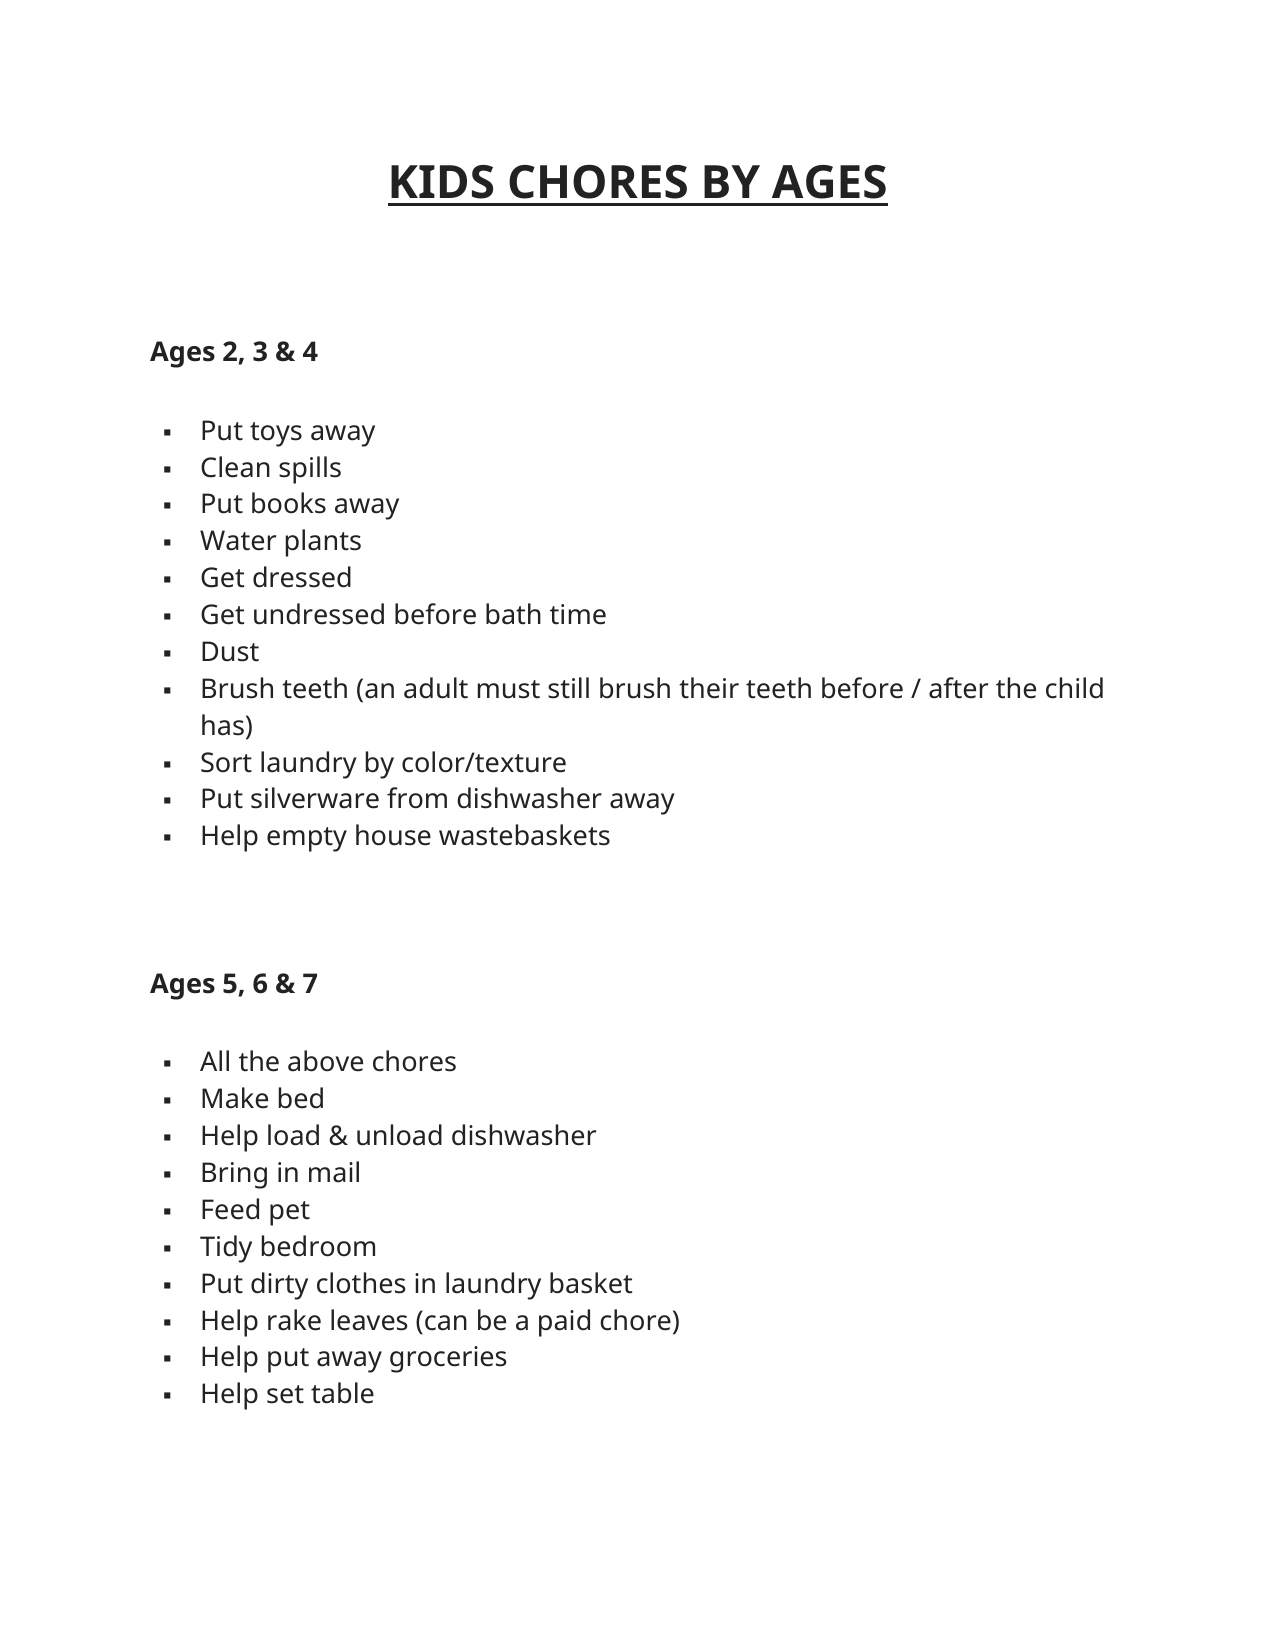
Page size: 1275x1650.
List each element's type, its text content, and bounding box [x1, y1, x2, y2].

list Put dirty clothes in laundry basket [162, 1264, 1125, 1301]
list Bring in mail [162, 1153, 1125, 1190]
list Clean spills [162, 448, 1125, 485]
list Sort laundry by color/texture [162, 743, 1125, 780]
text Ages 2, 3 & 4 [150, 333, 1125, 369]
list Tidy bedroom [162, 1227, 1125, 1264]
text Ages 5, 6 & 7 [150, 964, 1125, 1001]
list Feed pet [162, 1190, 1125, 1227]
list Help put away groceries [162, 1338, 1125, 1375]
list Make bed [162, 1080, 1125, 1117]
list Put toys away [162, 411, 1125, 448]
list Brush teeth (an adult must still brush their teeth before / after the child has) [162, 669, 1125, 743]
list Help empty house wastebaskets [162, 817, 1125, 854]
list Help set table [162, 1375, 1125, 1412]
text KIDS CHORES BY AGES [150, 150, 1125, 212]
list Water plants [162, 522, 1125, 559]
list Put silverware from dishwasher away [162, 780, 1125, 817]
list Get dressed [162, 559, 1125, 596]
list All the above chores [162, 1043, 1125, 1080]
list Help load & unload dishwasher [162, 1117, 1125, 1153]
list Get undressed before bath time [162, 596, 1125, 632]
list Put books away [162, 485, 1125, 522]
list Dust [162, 632, 1125, 669]
list Help rake leaves (can be a paid chore) [162, 1301, 1125, 1338]
